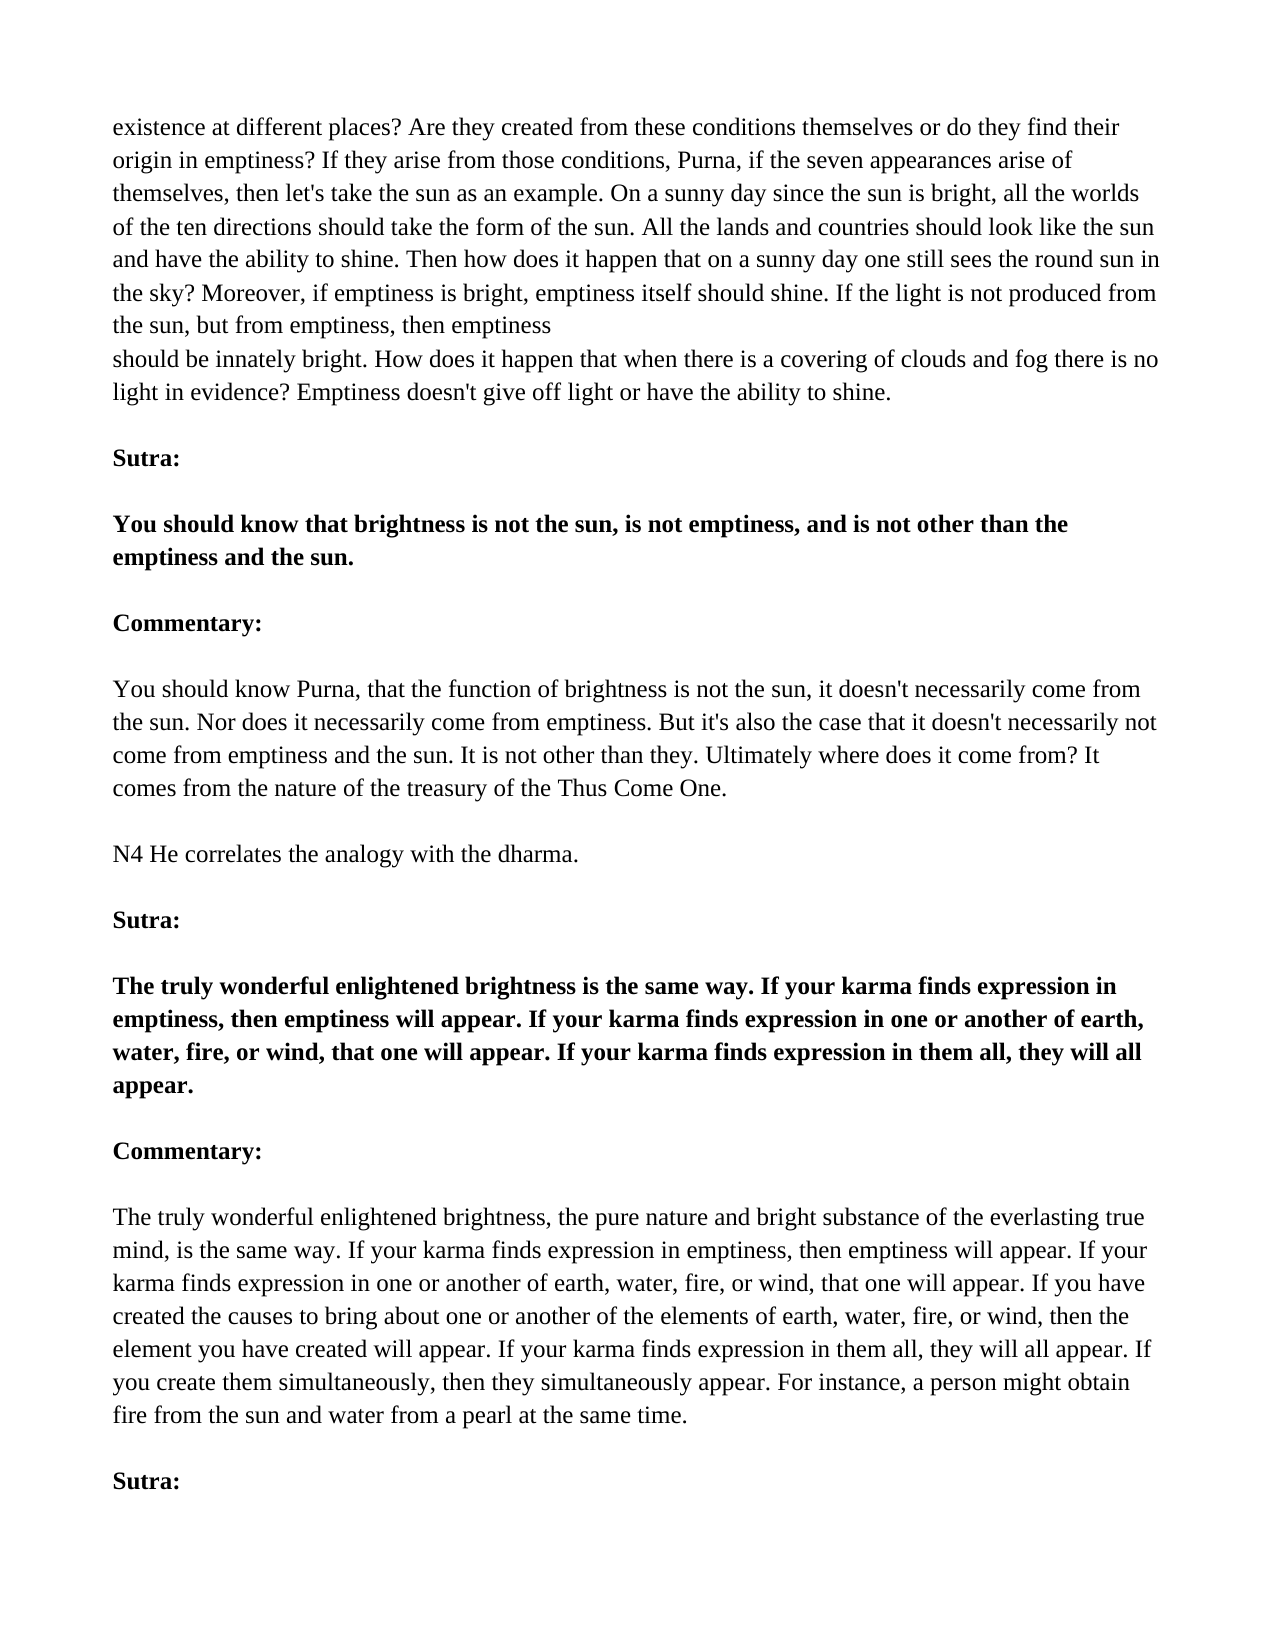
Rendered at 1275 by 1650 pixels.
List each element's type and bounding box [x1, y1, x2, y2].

text [112, 112, 1162, 1528]
